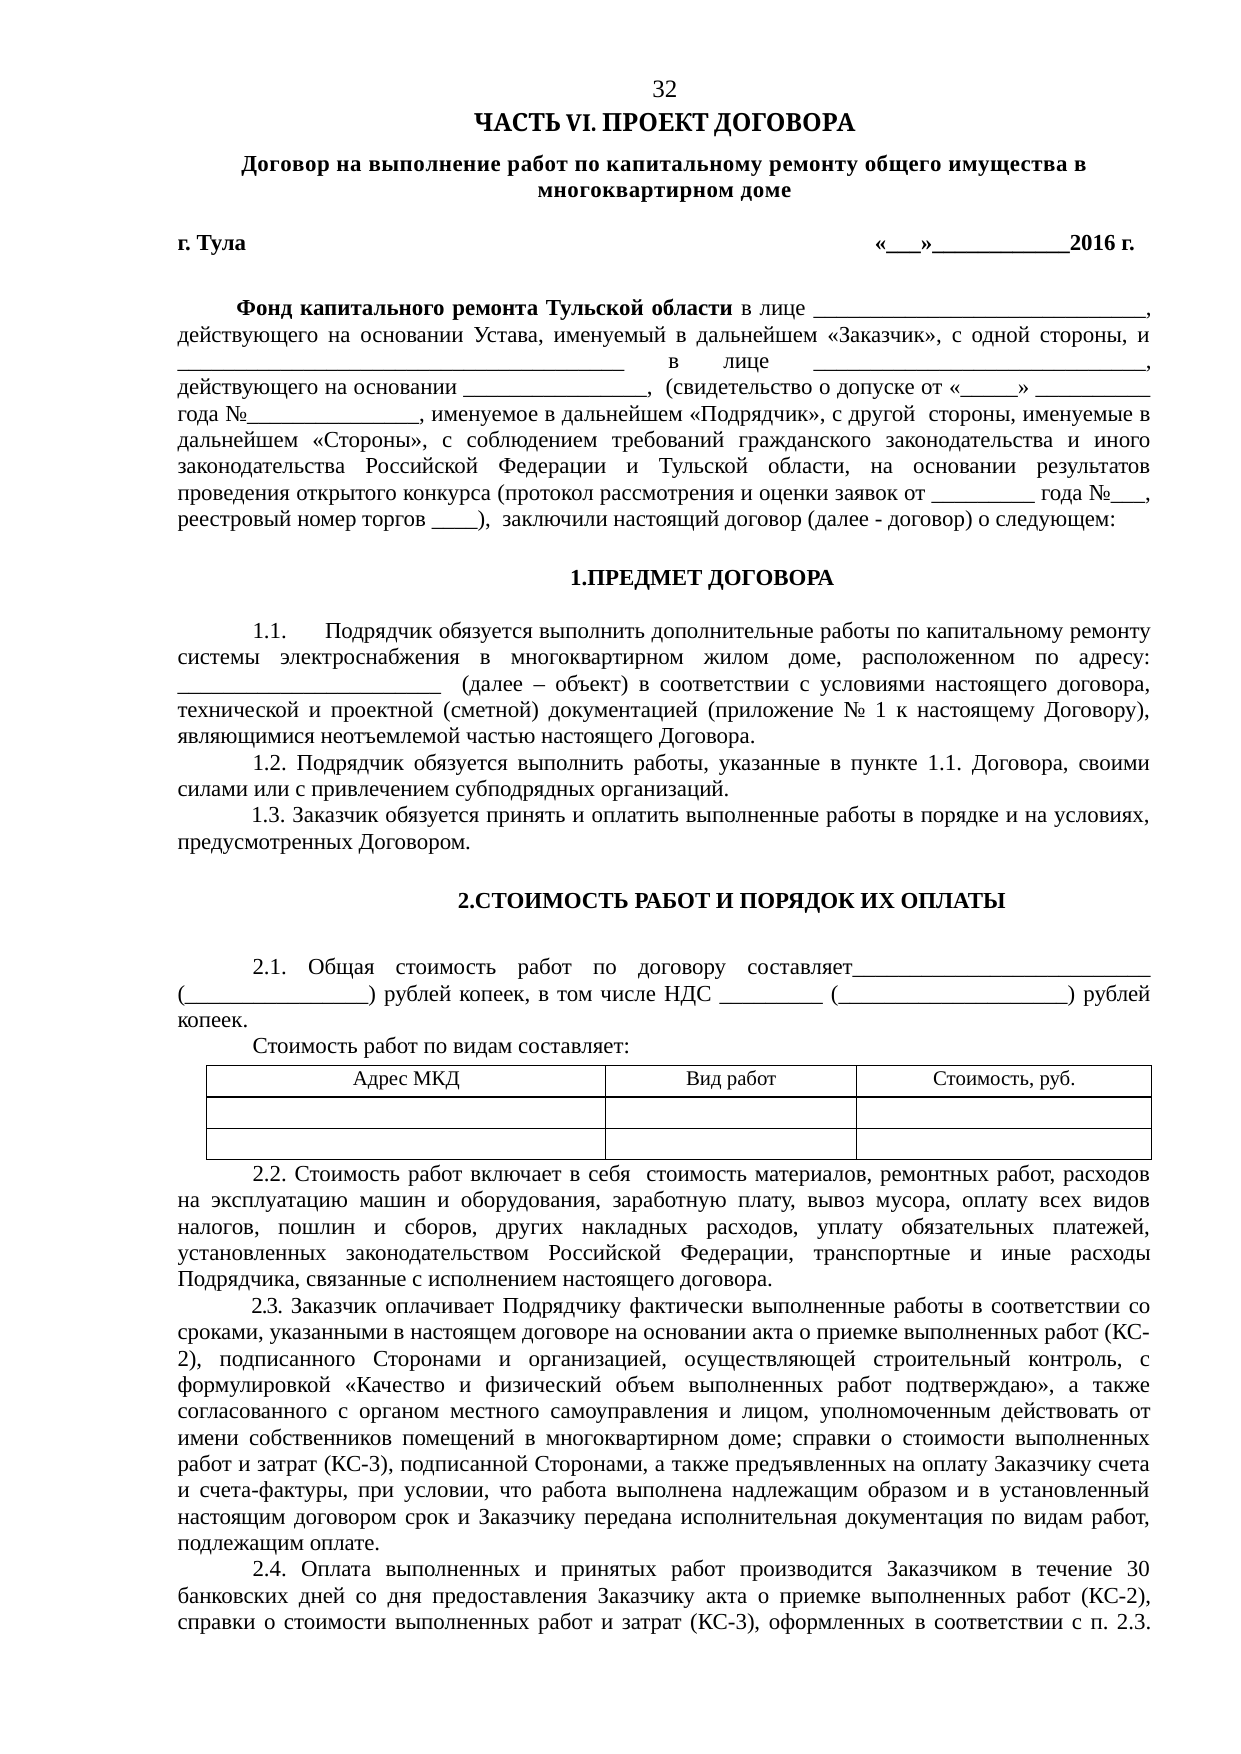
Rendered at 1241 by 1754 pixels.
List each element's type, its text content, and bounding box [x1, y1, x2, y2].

text Фонд капитального ремонта Тульской области в лице _____________________________, действующего на основании Устава, именуемый в дальнейшем «Заказчик», с одной стороны, и _______________________________________ в лице _____________________________, действующего на основании ________________, (свидетельство о допуске от «_____» __________ года №_______________, именуемое в дальнейшем «Подрядчик», с другой стороны, именуемые в дальнейшем «Стороны», с соблюдением требований гражданского законодательства и иного законодательства Российской Федерации и Тульской области, на основании результатов проведения открытого конкурса (протокол рассмотрения и оценки заявок от _________ года №___, реестровый номер торгов ____), заключили настоящий договор (далее - договор) о следующем: [177, 294, 1152, 532]
table_header Вид работ [606, 1066, 856, 1096]
text Стоимость работ по видам составляет: [177, 1032, 1152, 1059]
text 2.1. Общая стоимость работ по договору составляет__________________________ (________________) рублей копеек, в том числе НДС _________ (____________________) рублей копеек. [177, 953, 1152, 1032]
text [177, 1555, 1152, 1634]
text 1.3. Заказчик обязуется принять и оплатить выполненные работы в порядке и на условиях, предусмотренных Договором. [177, 801, 1152, 854]
text Договор на выполнение работ по капитальному ремонту общего имущества в многоквартирном доме [177, 150, 538, 203]
text 2.3. Заказчик оплачивает Подрядчику фактически выполненные работы в соответствии со сроками, указанными в настоящем договоре на основании акта о приемке выполненных работ (КС-2), подписанного Сторонами и организацией, осуществляющей строительный контроль, с формулировкой «Качество и физический объем выполненных работ подтверждаю», а также согласованного с органом местного самоуправления и лицом, уполномоченным действовать от имени собственников помещений в многоквартирном доме; справки о стоимости выполненных работ и затрат (КС-3), подписанной Сторонами, а также предъявленных на оплату Заказчику счета и счета-фактуры, при условии, что работа выполнена надлежащим образом и в установленный настоящим договором срок и Заказчику передана исполнительная документация по видам работ, подлежащим оплате. [177, 1292, 1152, 1555]
table_cell [857, 1129, 1151, 1159]
text 2.2. Стоимость работ включает в себя стоимость материалов, ремонтных работ, расходов на эксплуатацию машин и оборудования, заработную плату, вывоз мусора, оплату всех видов налогов, пошлин и сборов, других накладных расходов, уплату обязательных платежей, установленных законодательством Российской Федерации, транспортные и иные расходы Подрядчика, связанные с исполнением настоящего договора. [177, 1160, 1152, 1292]
text 1.ПРЕДМЕТ ДОГОВОРА [177, 564, 1152, 591]
text 1.2. Подрядчик обязуется выполнить работы, указанные в пункте 1.1. Договора, своими силами или с привлечением субподрядных организаций. [177, 749, 1152, 801]
table_cell [857, 1098, 1151, 1128]
list 2.СТОИМОСТЬ РАБОТ И ПОРЯДОК ИХ ОПЛАТЫ [312, 887, 1152, 913]
table_header Стоимость, руб. [857, 1066, 1151, 1096]
table_cell [207, 1129, 605, 1159]
table_cell [606, 1098, 856, 1128]
table_cell [606, 1129, 856, 1159]
list Подрядчик обязуется выполнить дополнительные работы по капитальному ремонту системы электроснабжения в многоквартирном жилом доме, расположенном по адресу: _______________________ (далее – объект) в соответствии с условиями настоящего договора, технической и проектной (сметной) документацией (приложение № 1 к настоящему Договору), являющимися неотъемлемой частью настоящего Договора. [177, 617, 1152, 749]
text Договор на выполнение работ по капитальному ремонту общего имущества в многоквартирном доме [791, 150, 1152, 203]
subtitle ЧАСТЬ VI. ПРОЕКТ ДОГОВОРА [177, 109, 1152, 138]
table_cell [207, 1098, 605, 1128]
text г. Тула «___»____________2016 г. [177, 229, 1152, 256]
table_header Адрес МКД [207, 1066, 605, 1096]
